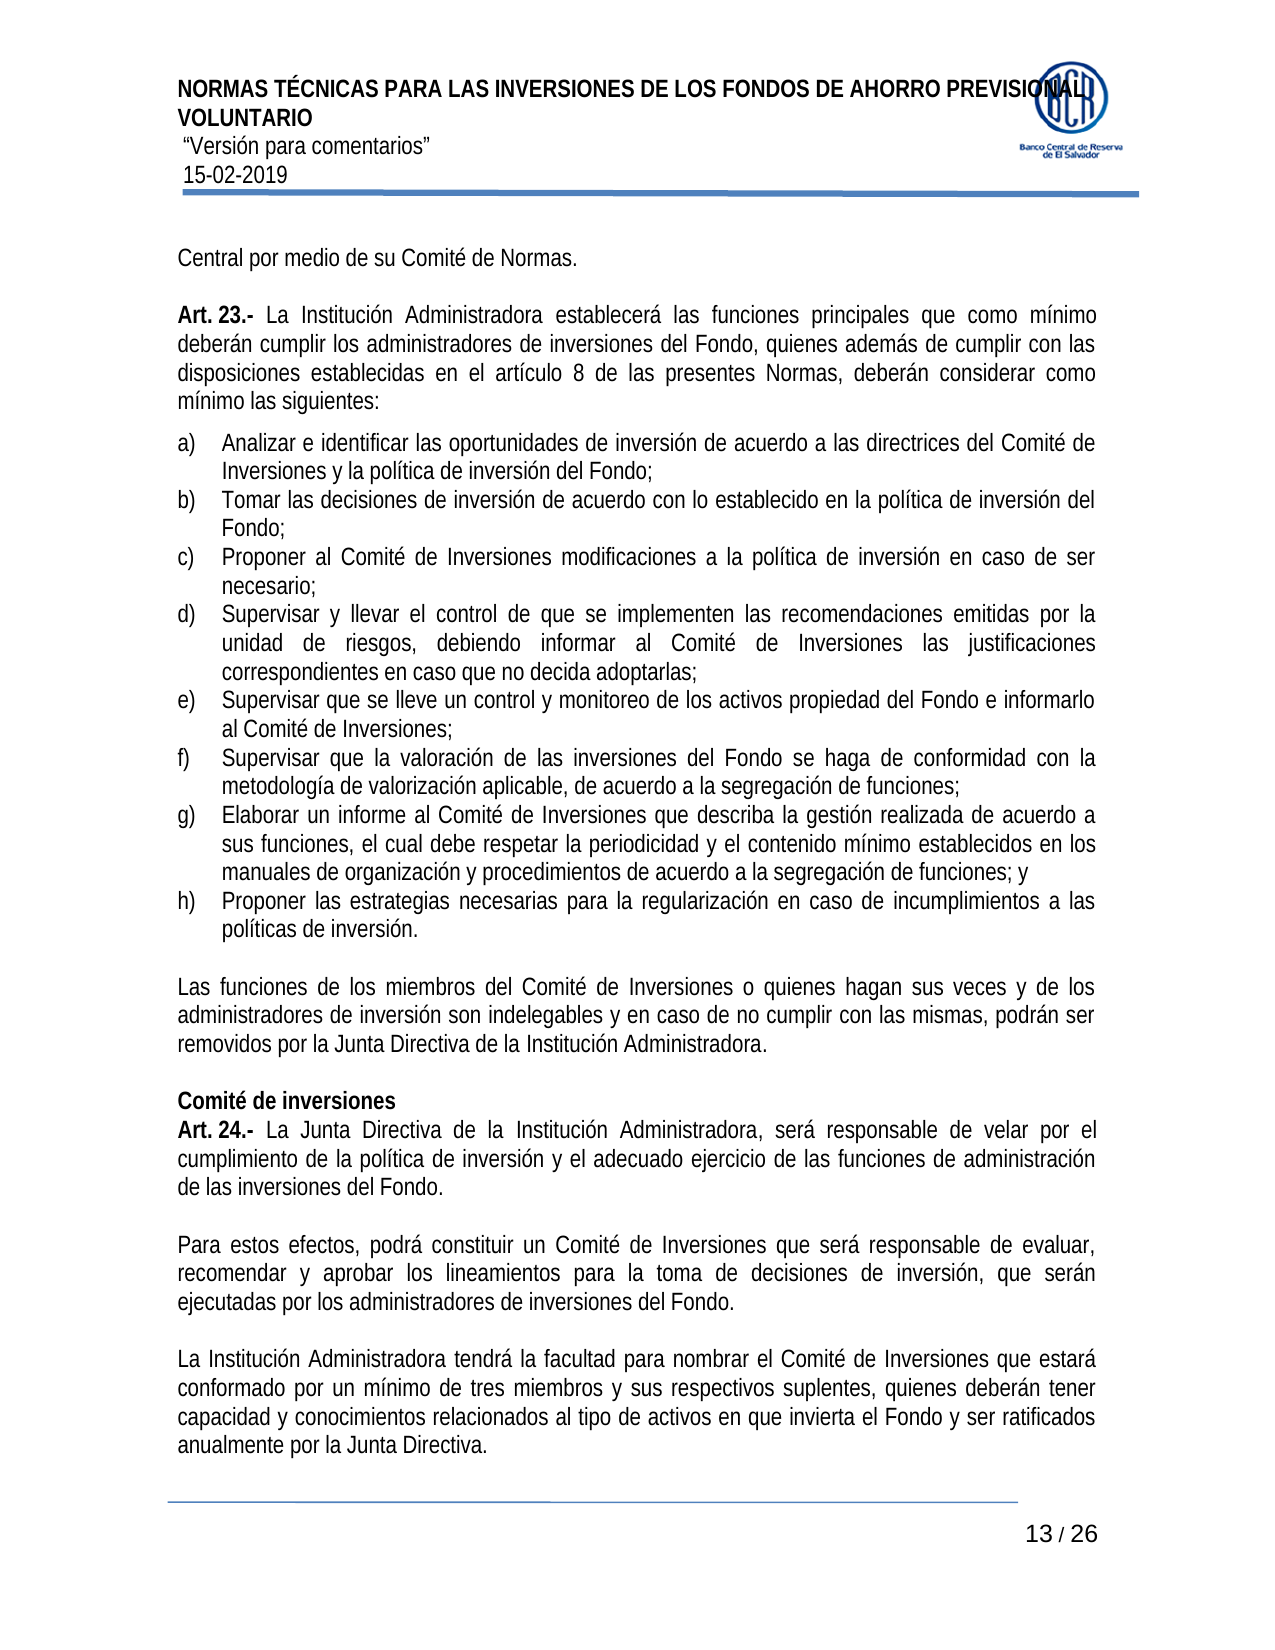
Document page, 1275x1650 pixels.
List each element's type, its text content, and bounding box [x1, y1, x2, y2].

list Elaborar un informe al Comité de Inversiones que describa la gestión realizada de acuerdo a sus funciones, el cual debe respetar la periodicidad y el contenido mínimo establecidos en los manuales de organización y procedimientos de acuerdo a la segregación de funciones; y [177, 800, 1098, 886]
list La Institución Administradora establecerá las funciones principales que como mínimo deberán cumplir los administradores de inversiones del Fondo, quienes además de cumplir con las disposiciones establecidas en el artículo 8 de las presentes Normas, deberán considerar como mínimo las siguientes: [177, 300, 1098, 415]
list Tomar las decisiones de inversión de acuerdo con lo establecido en la política de inversión del Fondo; [177, 485, 1098, 542]
text Comité de inversiones [177, 1086, 1098, 1115]
list Las funciones de los miembros del Comité de Inversiones o quienes hagan sus veces y de los administradores de inversión son indelegables y en caso de no cumplir con las mismas, podrán ser removidos por la Junta Directiva de la Institución Administradora. [177, 972, 1098, 1058]
list Supervisar que la valoración de las inversiones del Fondo se haga de conformidad con la metodología de valorización aplicable, de acuerdo a la segregación de funciones; [177, 743, 1098, 800]
picture [1010, 51, 1134, 173]
list La Junta Directiva de la Institución Administradora, será responsable de velar por el cumplimiento de la política de inversión y el adecuado ejercicio de las funciones de administración de las inversiones del Fondo. [177, 1115, 1098, 1201]
text La Institución Administradora tendrá la facultad para nombrar el Comité de Inversiones que estará conformado por un mínimo de tres miembros y sus respectivos suplentes, quienes deberán tener capacidad y conocimientos relacionados al tipo de activos en que invierta el Fondo y ser ratificados anualmente por la Junta Directiva. [177, 1344, 1098, 1459]
list Supervisar y llevar el control de que se implementen las recomendaciones emitidas por la unidad de riesgos, debiendo informar al Comité de Inversiones las justificaciones correspondientes en caso que no decida adoptarlas; [177, 599, 1098, 685]
list Para estos efectos, podrá constituir un Comité de Inversiones que será responsable de evaluar, recomendar y aprobar los lineamientos para la toma de decisiones de inversión, que serán ejecutadas por los administradores de inversiones del Fondo. [177, 1229, 1098, 1316]
list Proponer las estrategias necesarias para la regularización en caso de incumplimientos a las políticas de inversión. [177, 886, 1098, 943]
list Proponer al Comité de Inversiones modificaciones a la política de inversión en caso de ser necesario; [177, 542, 1098, 599]
list Supervisar que se lleve un control y monitoreo de los activos propiedad del Fondo e informarlo al Comité de Inversiones; [177, 685, 1098, 743]
list Analizar e identificar las oportunidades de inversión de acuerdo a las directrices del Comité de Inversiones y la política de inversión del Fondo; [177, 427, 1098, 485]
